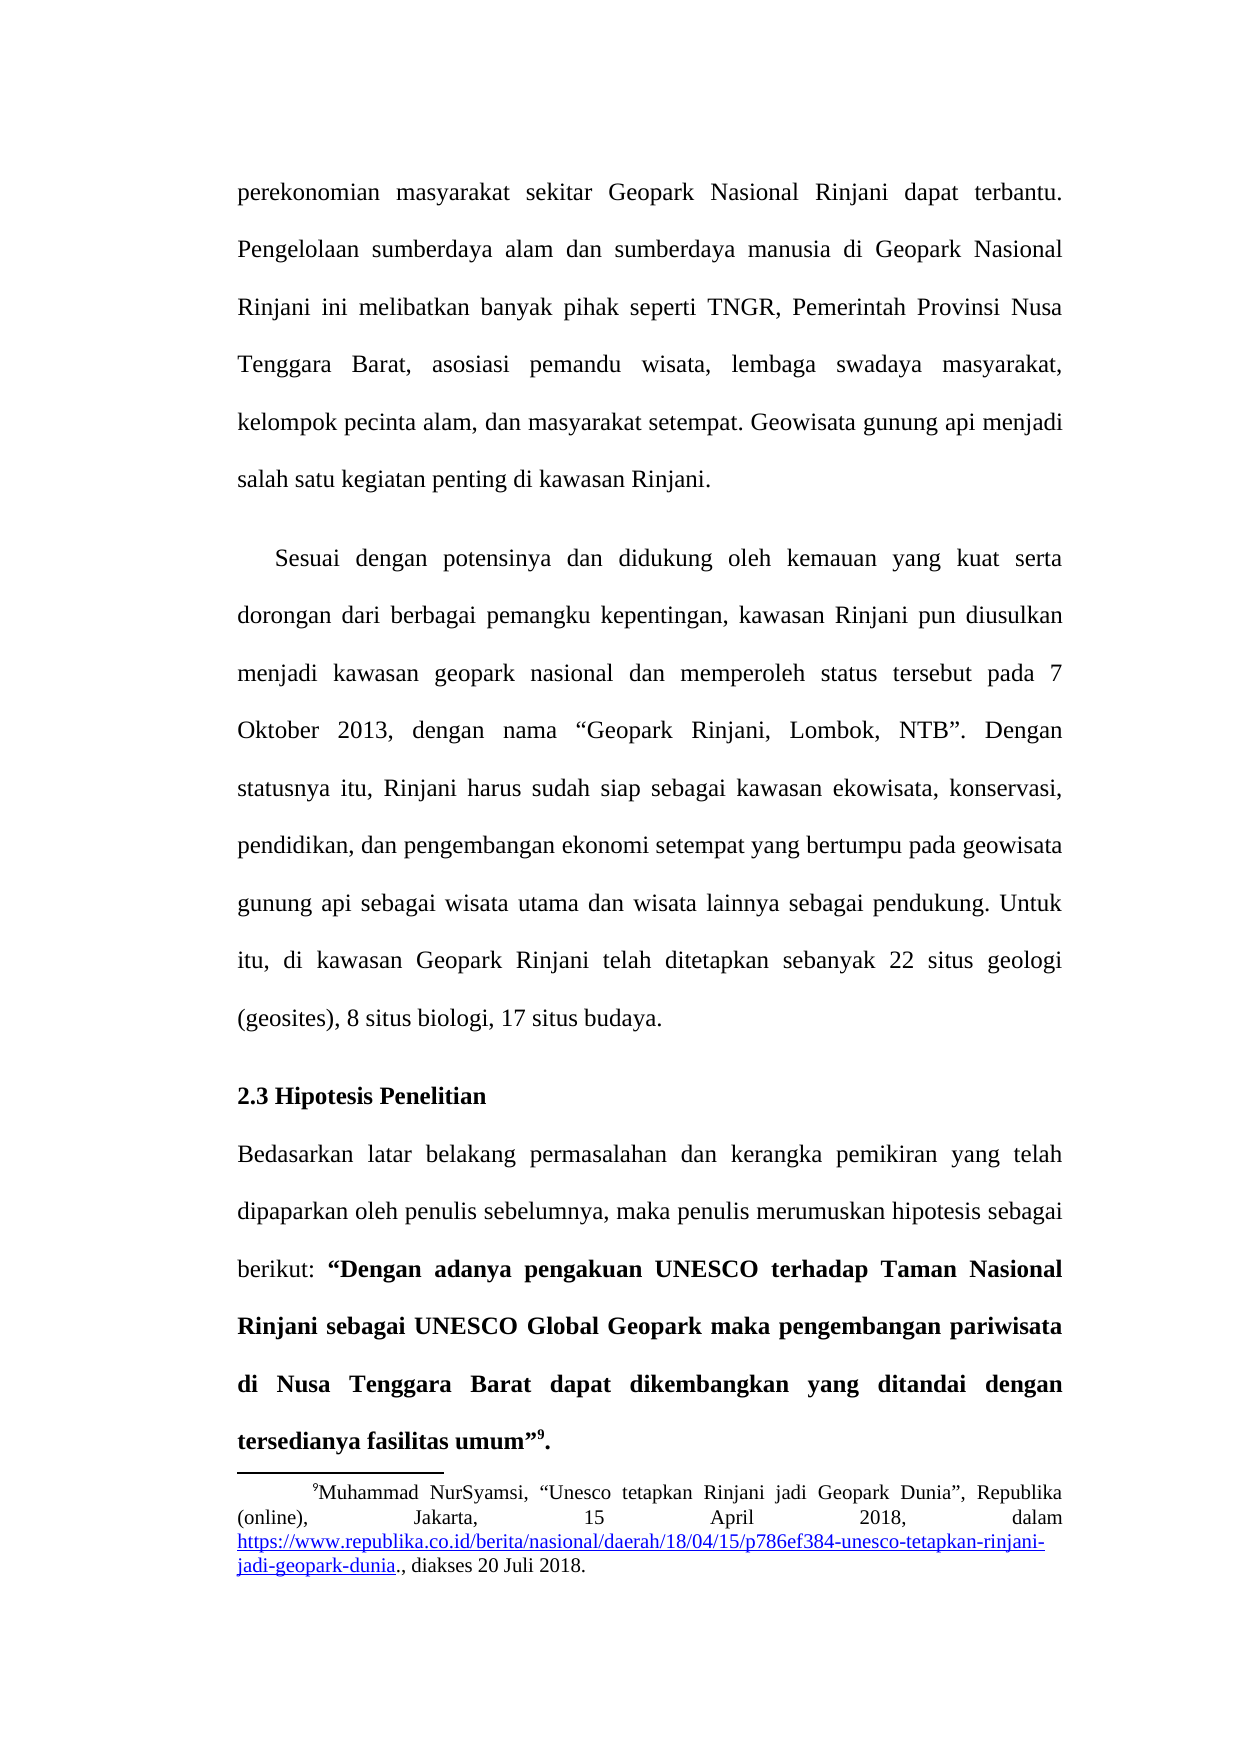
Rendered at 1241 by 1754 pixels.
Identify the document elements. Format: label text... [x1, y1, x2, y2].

text 2.3 Hipotesis Penelitian [237, 1081, 1063, 1110]
text Bedasarkan latar belakang permasalahan dan kerangka pemikiran yang telah dipaparkan oleh penulis sebelumnya, maka penulis merumuskan hipotesis sebagai berikut: “Dengan adanya pengakuan UNESCO terhadap Taman Nasional Rinjani sebagai UNESCO Global Geopark maka pengembangan pariwisata di Nusa Tenggara Barat dapat dikembangkan yang ditandai dengan tersedianya fasilitas umum”. [237, 1139, 1063, 1455]
text Sesuai dengan potensinya dan didukung oleh kemauan yang kuat serta dorongan dari berbagai pemangku kepentingan, kawasan Rinjani pun diusulkan menjadi kawasan geopark nasional dan memperoleh status tersebut pada 7 Oktober 2013, dengan nama “Geopark Rinjani, Lombok, NTB”. Dengan statusnya itu, Rinjani harus sudah siap sebagai kawasan ekowisata, konservasi, pendidikan, dan pengembangan ekonomi setempat yang bertumpu pada geowisata gunung api sebagai wisata utama dan wisata lainnya sebagai pendukung. Untuk itu, di kawasan Geopark Rinjani telah ditetapkan sebanyak 22 situs geologi (geosites), 8 situs biologi, 17 situs budaya. [237, 543, 1063, 1032]
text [237, 177, 1063, 493]
